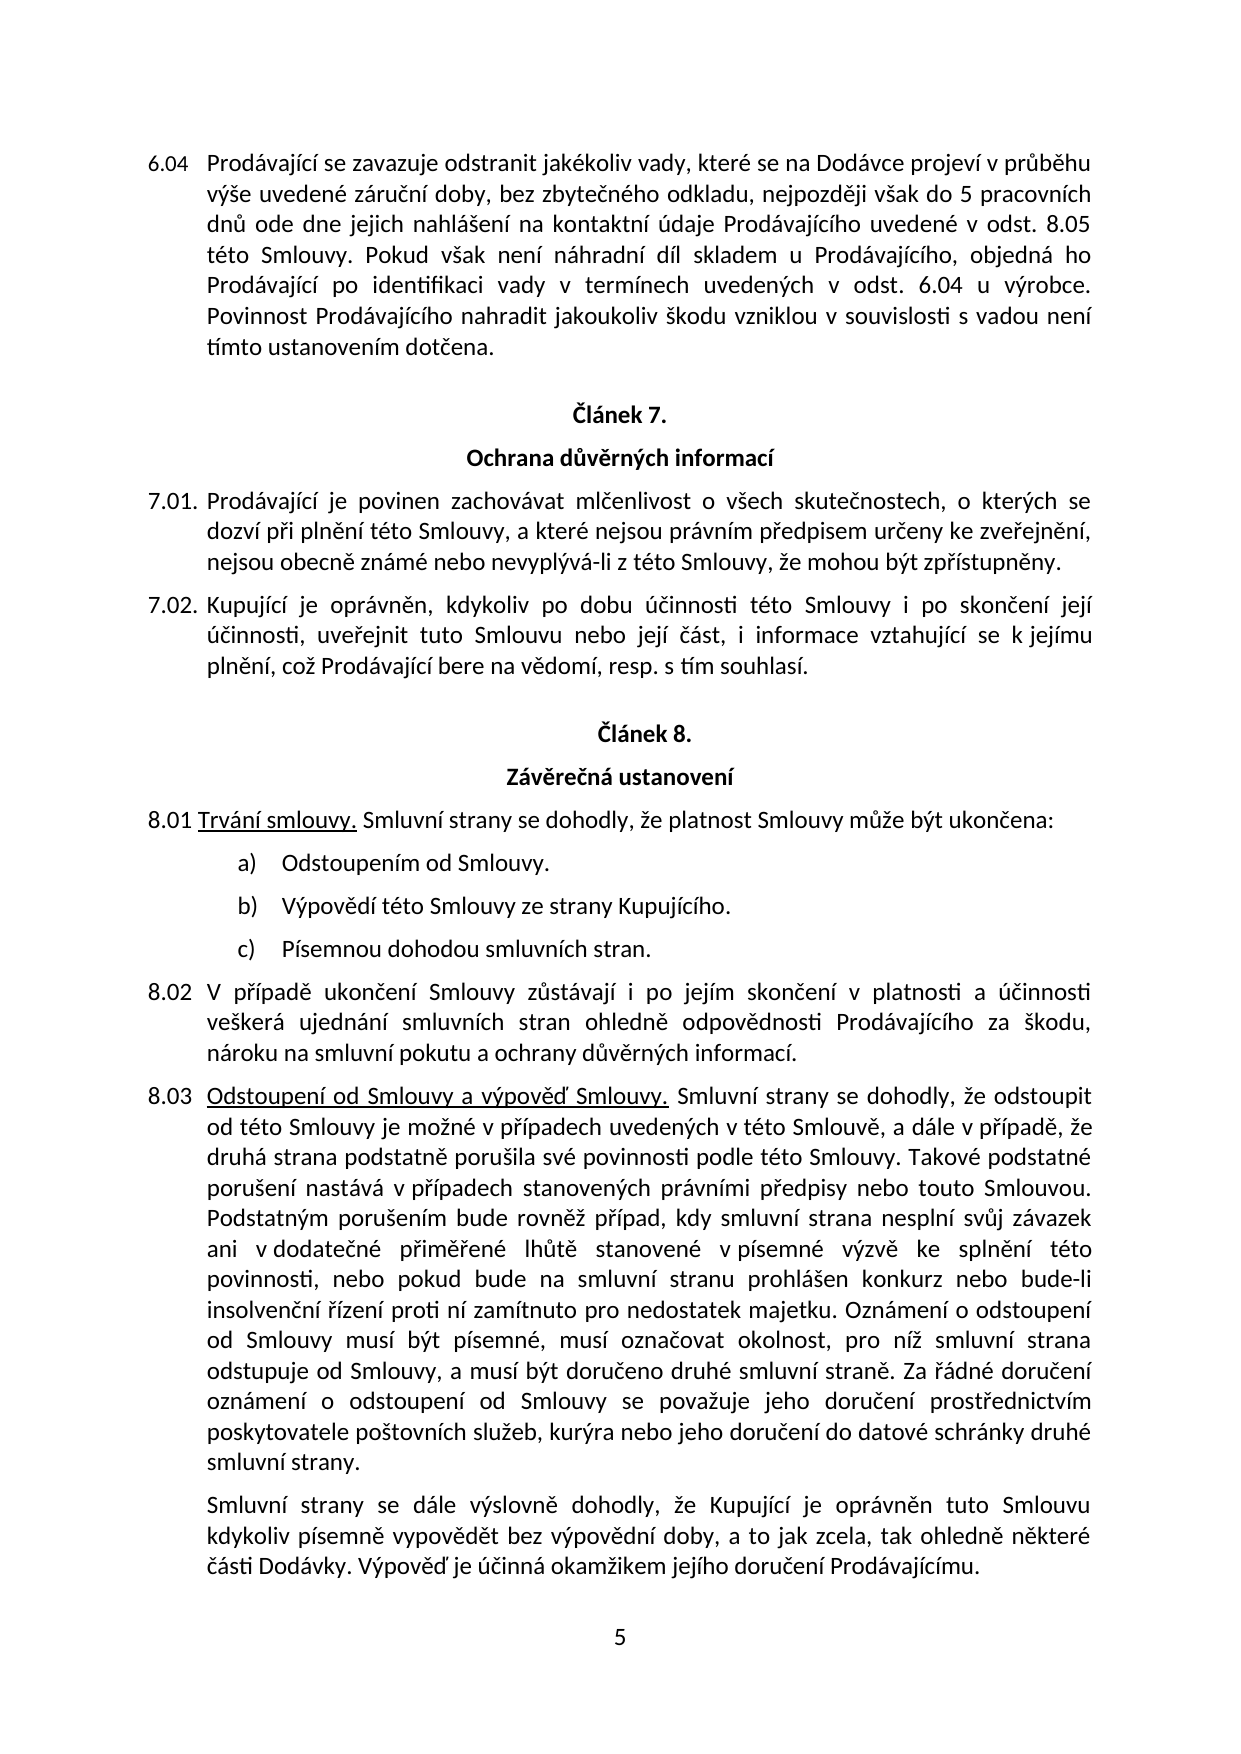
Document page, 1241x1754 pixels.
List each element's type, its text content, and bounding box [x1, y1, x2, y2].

list Prodávající se zavazuje odstranit jakékoliv vady, které se na Dodávce projeví v průběhu výše uvedené záruční doby, bez zbytečného odkladu, nejpozději však do 5 pracovních dnů ode dne jejich nahlášení na kontaktní údaje Prodávajícího uvedené v odst. 8.05 této Smlouvy. Pokud však není náhradní díl skladem u Prodávajícího, objedná ho Prodávající po identifikaci vady v termínech uvedených v odst. 6.04 u výrobce. Povinnost Prodávajícího nahradit jakoukoliv škodu vzniklou v souvislosti s vadou není tímto ustanovením dotčena. [148, 148, 1093, 361]
list Smluvní strany se dále výslovně dohodly, že Kupující je oprávněn tuto Smlouvu kdykoliv písemně vypovědět bez výpovědní doby, a to jak zcela, tak ohledně některé části Dodávky. Výpověď je účinná okamžikem jejího doručení Prodávajícímu. [207, 1489, 1093, 1581]
text Ochrana důvěrných informací [148, 442, 1093, 472]
list 8.02 V případě ukončení Smlouvy zůstávají i po jejím skončení v platnosti a účinnosti veškerá ujednání smluvních stran ohledně odpovědnosti Prodávajícího za škodu, nároku na smluvní pokutu a ochrany důvěrných informací. [148, 976, 1093, 1068]
list 8.01 Trvání smlouvy. Smluvní strany se dohodly, že platnost Smlouvy může být ukončena: [148, 804, 1093, 834]
list Prodávající je povinen zachovávat mlčenlivost o všech skutečnostech, o kterých se dozví při plnění této Smlouvy, a které nejsou právním předpisem určeny ke zveřejnění, nejsou obecně známé nebo nevyplývá-li z této Smlouvy, že mohou být zpřístupněny. [148, 485, 1093, 576]
subtitle Závěrečná ustanovení [148, 761, 1093, 791]
list Výpovědí této Smlouvy ze strany Kupujícího. [237, 890, 1093, 921]
list Odstoupení od Smlouvy a výpověď Smlouvy. Smluvní strany se dohodly, že odstoupit od této Smlouvy je možné v případech uvedených v této Smlouvě, a dále v případě, že druhá strana podstatně porušila své povinnosti podle této Smlouvy. Takové podstatné porušení nastává v případech stanovených právními předpisy nebo touto Smlouvou. Podstatným porušením bude rovněž případ, kdy smluvní strana nesplní svůj závazek ani v dodatečné přiměřené lhůtě stanovené v písemné výzvě ke splnění této povinnosti, nebo pokud bude na smluvní stranu prohlášen konkurz nebo bude-li insolvenční řízení proti ní zamítnuto pro nedostatek majetku. Oznámení o odstoupení od Smlouvy musí být písemné, musí označovat okolnost, pro níž smluvní strana odstupuje od Smlouvy, a musí být doručeno druhé smluvní straně. Za řádné doručení oznámení o odstoupení od Smlouvy se považuje jeho doručení prostřednictvím poskytovatele poštovních služeb, kurýra nebo jeho doručení do datové schránky druhé smluvní strany. [148, 1080, 1093, 1477]
text Článek 8. [198, 718, 1093, 748]
list Kupující je oprávněn, kdykoliv po dobu účinnosti této Smlouvy i po skončení její účinnosti, uveřejnit tuto Smlouvu nebo její část, i informace vztahující se k jejímu plnění, což Prodávající bere na vědomí, resp. s tím souhlasí. [148, 589, 1093, 680]
list Odstoupením od Smlouvy. [237, 847, 1093, 877]
list Písemnou dohodou smluvních stran. [237, 933, 1093, 963]
text Článek 7. [148, 399, 1093, 429]
